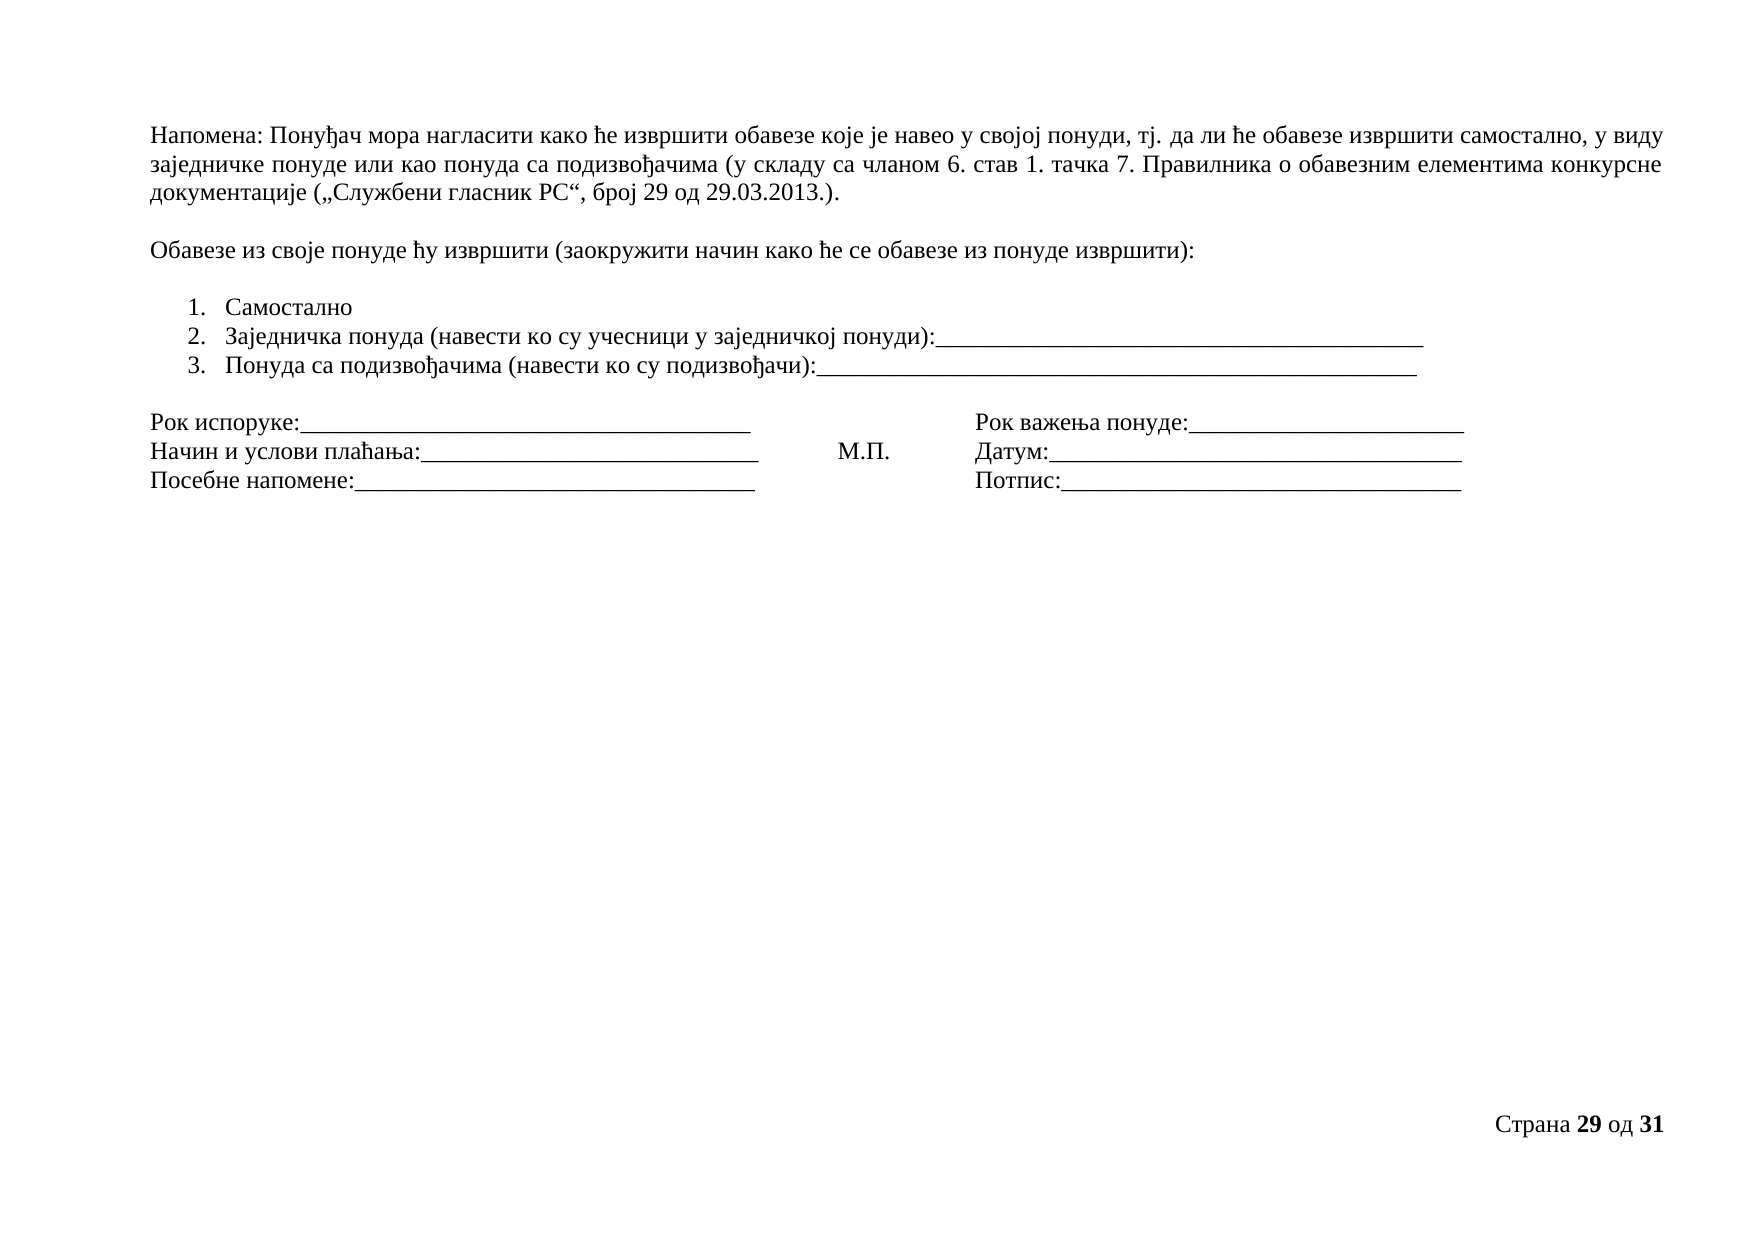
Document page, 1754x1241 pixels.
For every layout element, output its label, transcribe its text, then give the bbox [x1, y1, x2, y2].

text Посебне напомене:________________________________ Потпис:________________________________ [150, 465, 1664, 494]
text Рок испоруке:____________________________________ Рок важења понуде:______________________ [150, 407, 1664, 436]
text Обавезе из своје понуде ћу извршити (заокружити начин како ће се обавезе из понуде извршити): [150, 235, 1664, 264]
list Заједничка понуда (навести ко су учесници у заједничкој понуди):_______________________________________ [187, 321, 1664, 350]
text Начин и услови плаћања:___________________________ М.П. Датум:_________________________________ [150, 436, 1664, 465]
list Самостално [187, 292, 1664, 321]
text Напомена: Понуђач мора нагласити како ће извршити обавезе које је навео у својој понуди, тј. да ли ће обавезе извршити самостално, у виду заједничке понуде или као понуда са подизвођачима (у складу са чланом 6. став 1. тачка 7. Правилника о обавезним елементима конкурсне документације („Службени гласник РС“, број 29 од 29.03.2013.). [150, 120, 1664, 206]
list Понуда са подизвођачима (навести ко су подизвођачи):________________________________________________ [187, 350, 1664, 379]
